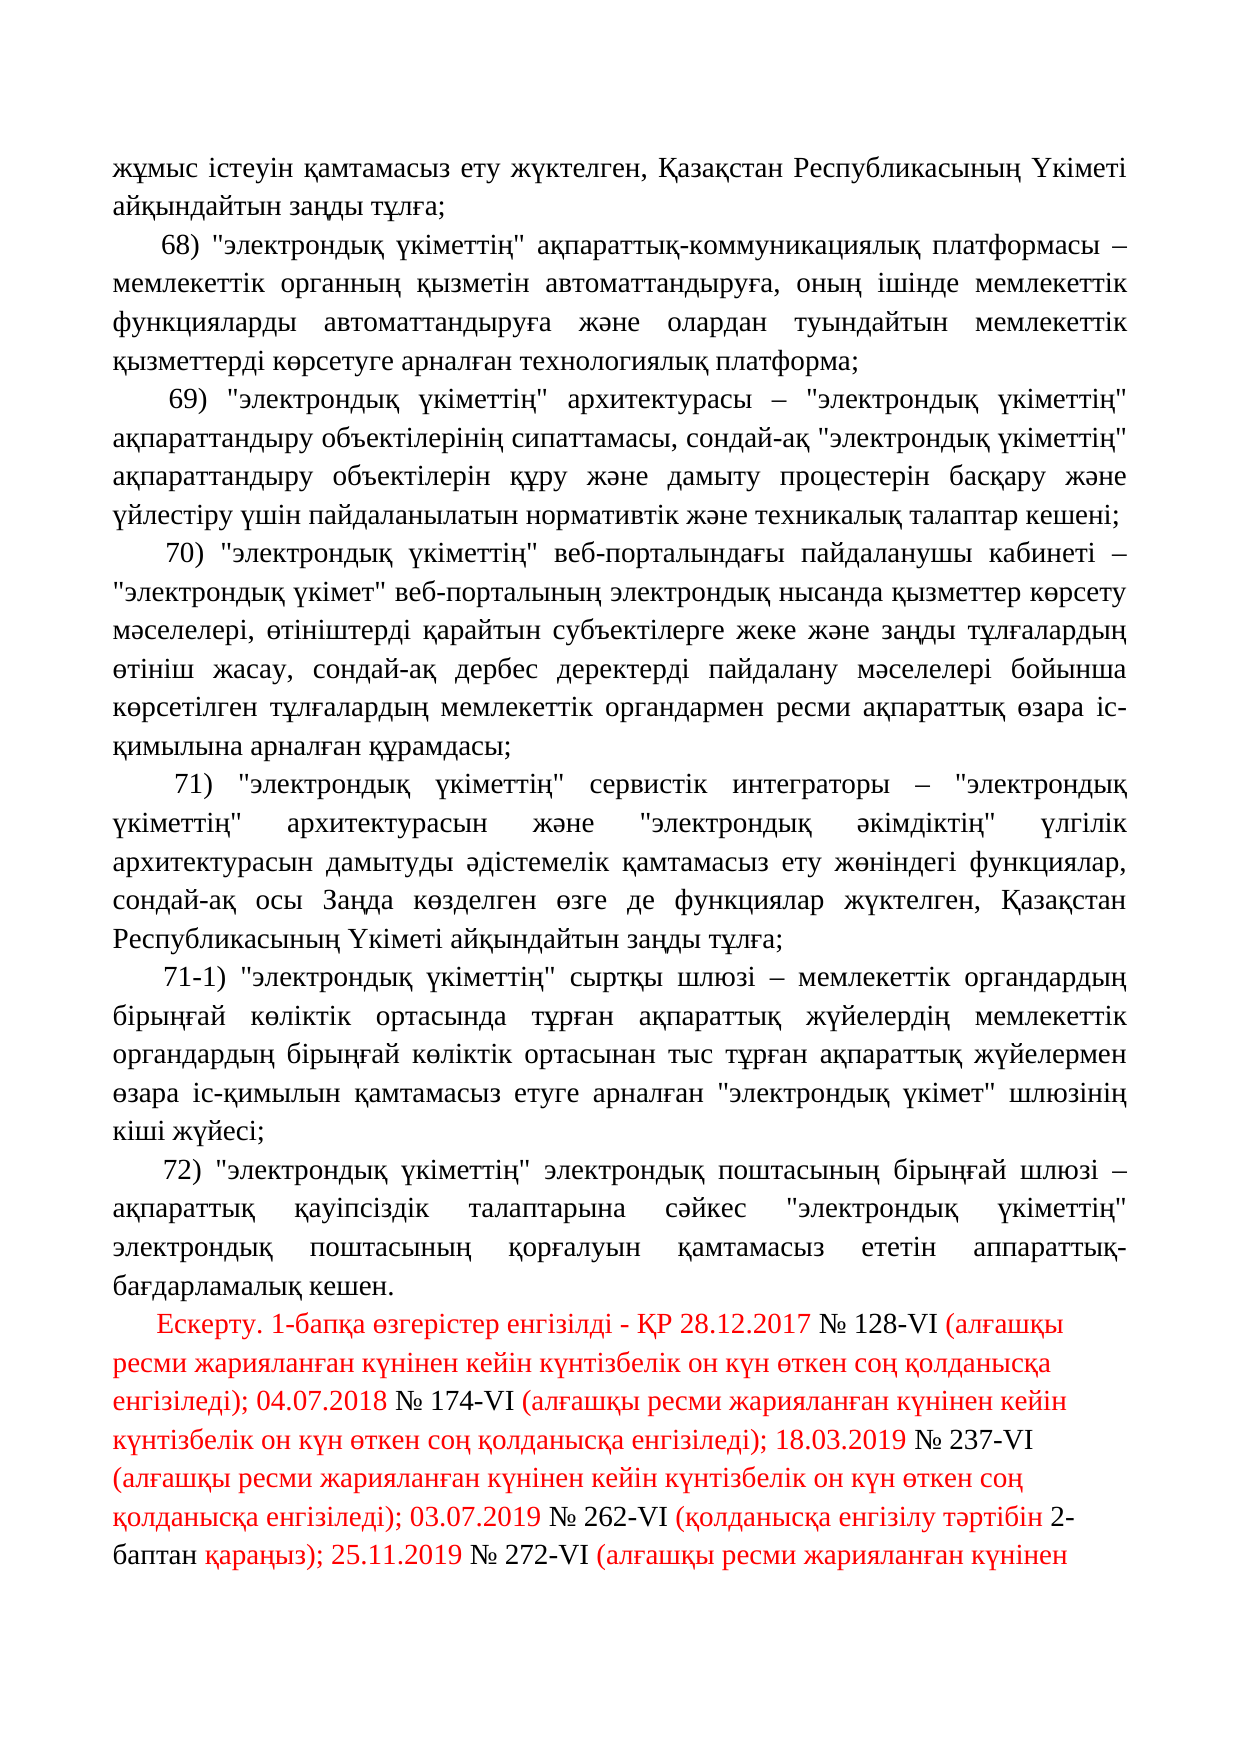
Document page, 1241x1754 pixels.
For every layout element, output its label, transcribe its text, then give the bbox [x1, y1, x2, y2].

text 68) "электрондық үкіметтің" ақпараттық-коммуникациялық платформасы – мемлекеттік органның қызметін автоматтандыруға, оның ішінде мемлекеттік функцияларды автоматтандыруға және олардан туындайтын мемлекеттік қызметтерді көрсетуге арналған технологиялық платформа; [112, 227, 1128, 376]
text 69) "электрондық үкіметтің" архитектурасы – "электрондық үкіметтің" ақпараттандыру объектілерінің сипаттамасы, сондай-ақ "электрондық үкіметтің" ақпараттандыру объектілерін құру және дамыту процестерін басқару және үйлестіру үшін пайдаланылатын нормативтік және техникалық талаптар кешені; [112, 381, 1128, 530]
text 71) "электрондық үкiметтiң" сервистік интеграторы – "электрондық үкіметтің" архитектурасын және "электрондық әкімдіктiң" үлгілік архитектурасын дамытуды әдістемелік қамтамасыз ету жөніндегі функциялар, сондай-ақ осы Заңда көзделген өзге де функциялар жүктелген, Қазақстан Республикасының Үкiметi айқындайтын заңды тұлға; [112, 767, 1128, 954]
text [112, 1306, 1128, 1571]
text 72) "электрондық үкіметтің" электрондық поштасының бірыңғай шлюзі – ақпараттық қауіпсіздік талаптарына сәйкес "электрондық үкіметтің" электрондық поштасының қорғалуын қамтамасыз ететін аппараттық-бағдарламалық кешен. [112, 1152, 1128, 1301]
text 71-1) "электрондық үкіметтің" сыртқы шлюзі – мемлекеттік органдардың бірыңғай көліктік ортасында тұрған ақпараттық жүйелердің мемлекеттік органдардың бірыңғай көліктік ортасынан тыс тұрған ақпараттық жүйелермен өзара іс-қимылын қамтамасыз етуге арналған "электрондық үкімет" шлюзінің кіші жүйесі; [112, 959, 1128, 1147]
text 70) "электрондық үкіметтің" веб-порталындағы пайдаланушы кабинеті – "электрондық үкімет" веб-порталының электрондық нысанда қызметтер көрсету мәселелері, өтініштерді қарайтын субъектілерге жеке және заңды тұлғалардың өтініш жасау, сондай-ақ дербес деректерді пайдалану мәселелері бойынша көрсетілген тұлғалардың мемлекеттік органдармен ресми ақпараттық өзара іс-қимылына арналған құрамдасы; [112, 535, 1128, 762]
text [112, 150, 1128, 222]
